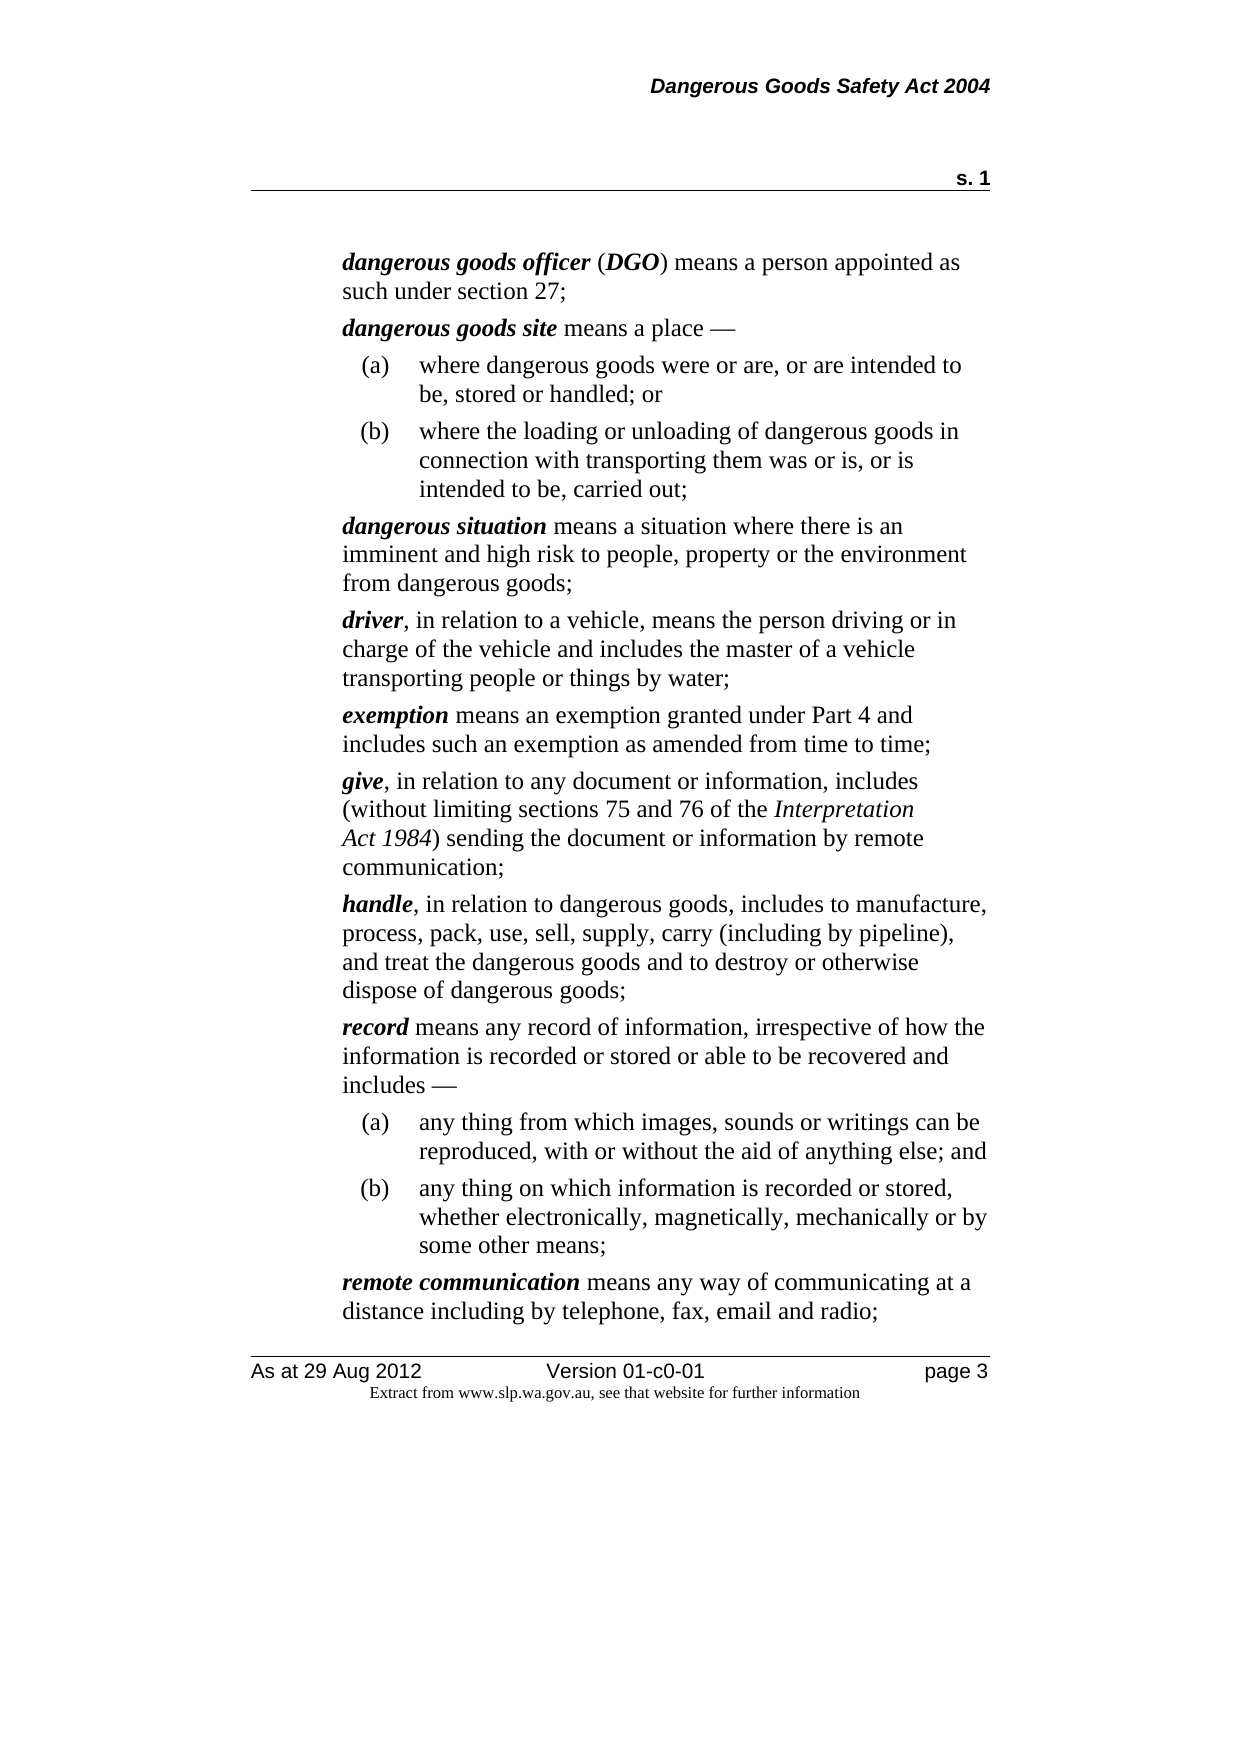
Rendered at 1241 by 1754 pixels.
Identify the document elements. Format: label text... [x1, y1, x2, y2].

text (b) where the loading or unloading of dangerous goods in connection with transporting them was or is, or is intended to be, carried out; [251, 416, 990, 502]
text dangerous situation means a situation where there is an imminent and high risk to people, property or the environment from dangerous goods; [251, 511, 990, 597]
text (a) any thing from which images, sounds or writings can be reproduced, with or without the aid of anything else; and [251, 1107, 990, 1164]
text (b) any thing on which information is recorded or stored, whether electronically, magnetically, mechanically or by some other means; [251, 1173, 990, 1259]
text driver, in relation to a vehicle, means the person driving or in charge of the vehicle and includes the master of a vehicle transporting people or things by water; [251, 605, 990, 692]
text remote communication means any way of communicating at a distance including by telephone, fax, email and radio; [251, 1267, 990, 1325]
text record means any record of information, irrespective of how the information is recorded or stored or able to be recovered and includes — [251, 1012, 990, 1099]
text give, in relation to any document or information, includes (without limiting sections 75 and 76 of the Interpretation Act 1984) sending the document or information by remote communication; [251, 766, 990, 881]
text handle, in relation to dangerous goods, includes to manufacture, process, pack, use, sell, supply, carry (including by pipeline), and treat the dangerous goods and to destroy or otherwise dispose of dangerous goods; [251, 889, 990, 1004]
text (a) where dangerous goods were or are, or are intended to be, stored or handled; or [251, 350, 990, 408]
text exemption means an exemption granted under Part 4 and includes such an exemption as amended from time to time; [251, 700, 990, 757]
text dangerous goods officer (DGO) means a person appointed as such under section 27; [251, 247, 990, 305]
text dangerous goods site means a place — [251, 313, 990, 342]
